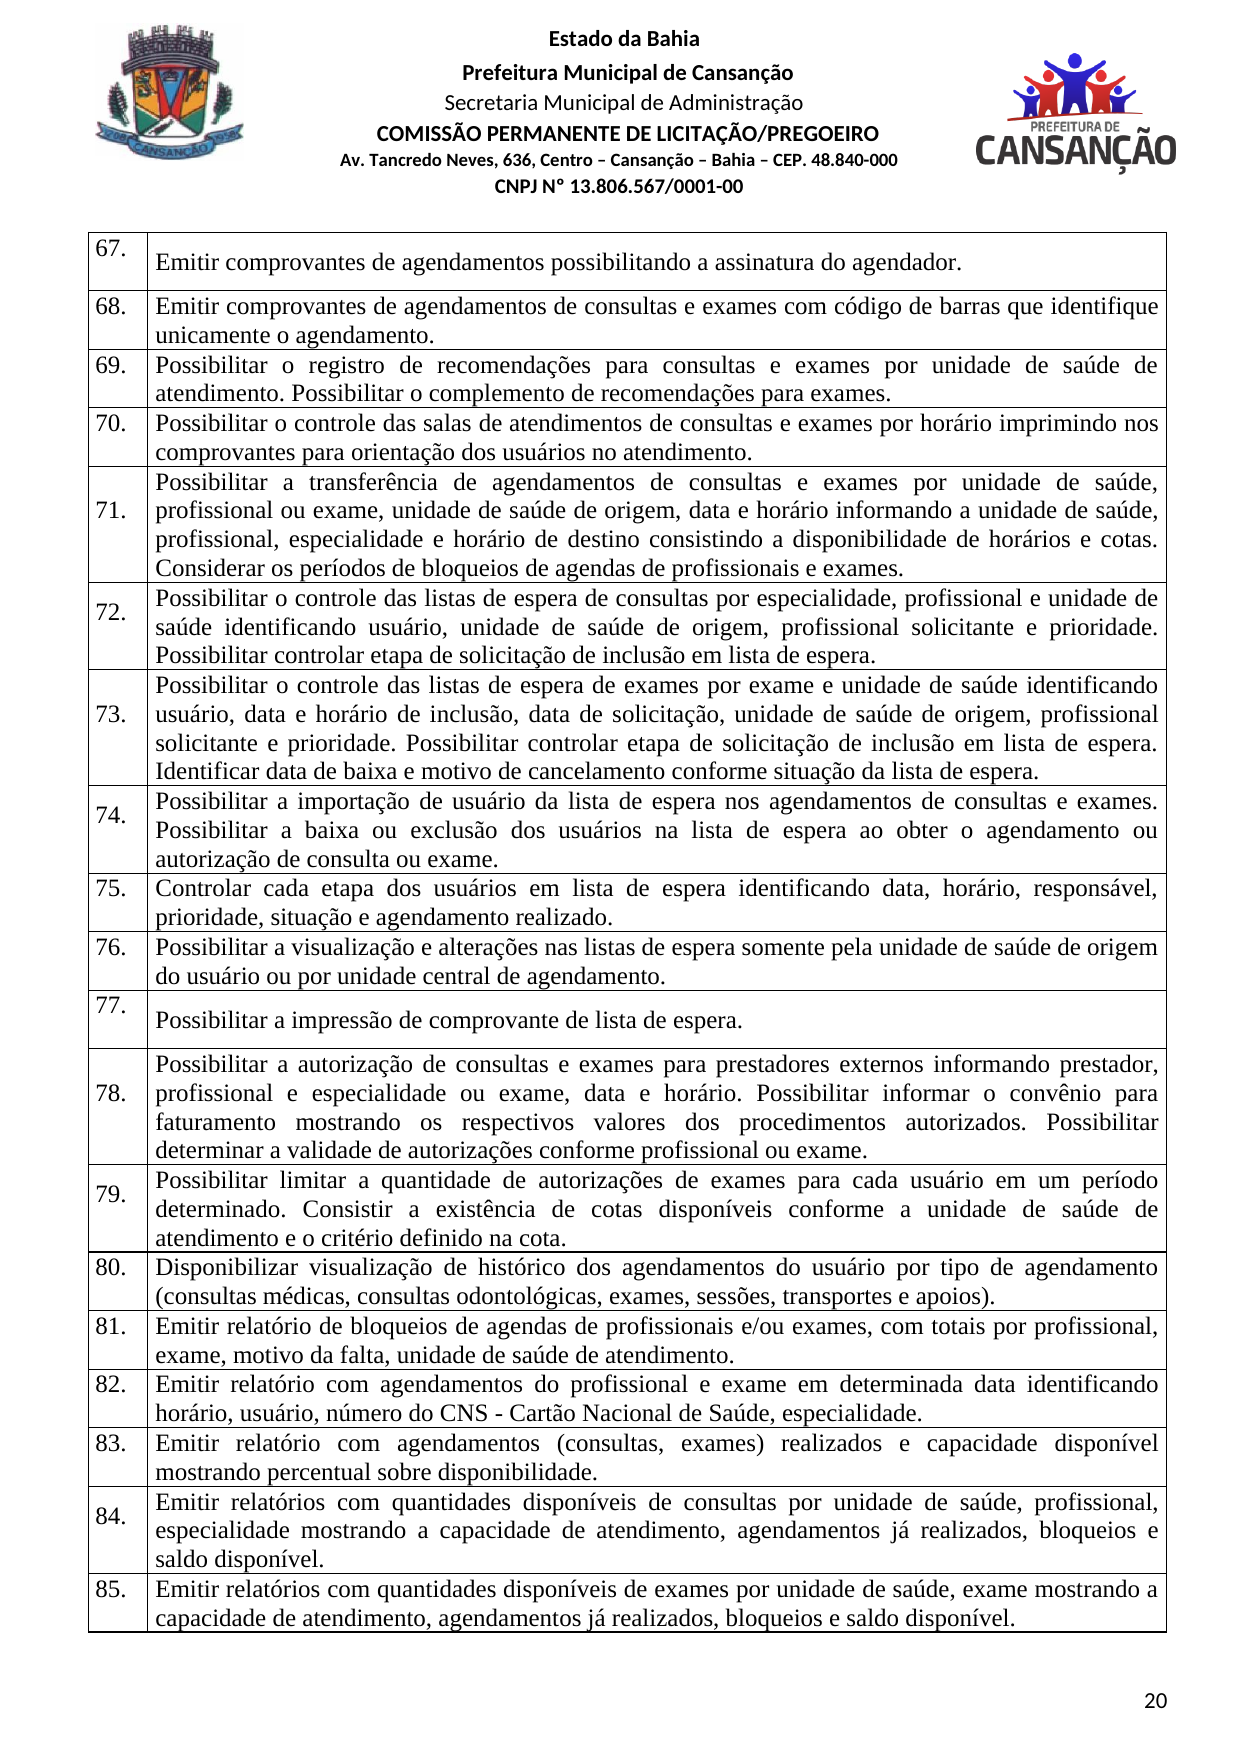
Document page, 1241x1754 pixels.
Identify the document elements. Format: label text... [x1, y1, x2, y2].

table_cell Possibilitar limitar a quantidade de autorizações de exames para cada usuário em um período determinado. Consistir a existência de cotas disponíveis conforme a unidade de saúde de atendimento e o critério definido na cota. [148, 1165, 1166, 1251]
table_cell [89, 1428, 147, 1486]
table_cell [89, 291, 147, 349]
table_cell [89, 1487, 147, 1573]
table_cell Emitir comprovantes de agendamentos de consultas e exames com código de barras que identifique unicamente o agendamento. [148, 291, 1166, 349]
table_cell [89, 1311, 147, 1368]
table_cell Emitir relatórios com quantidades disponíveis de consultas por unidade de saúde, profissional, especialidade mostrando a capacidade de atendimento, agendamentos já realizados, bloqueios e saldo disponível. [148, 1487, 1166, 1573]
table_cell Emitir comprovantes de agendamentos possibilitando a assinatura do agendador. [148, 233, 1166, 290]
table_cell [89, 786, 147, 872]
table_cell [89, 932, 147, 989]
picture [95, 23, 244, 161]
table_cell [89, 350, 147, 407]
table_cell Possibilitar a visualização e alterações nas listas de espera somente pela unidade de saúde de origem do usuário ou por unidade central de agendamento. [148, 932, 1166, 989]
table_cell Possibilitar o controle das salas de atendimentos de consultas e exames por horário imprimindo nos comprovantes para orientação dos usuários no atendimento. [148, 408, 1166, 466]
table_cell [89, 408, 147, 466]
table_cell Possibilitar a autorização de consultas e exames para prestadores externos informando prestador, profissional e especialidade ou exame, data e horário. Possibilitar informar o convênio para faturamento mostrando os respectivos valores dos procedimentos autorizados. Possibilitar determinar a validade de autorizações conforme profissional ou exame. [148, 1049, 1166, 1164]
table_cell [89, 1049, 147, 1164]
table_cell Possibilitar a transferência de agendamentos de consultas e exames por unidade de saúde, profissional ou exame, unidade de saúde de origem, data e horário informando a unidade de saúde, profissional, especialidade e horário de destino consistindo a disponibilidade de horários e cotas. Considerar os períodos de bloqueios de agendas de profissionais e exames. [148, 467, 1166, 582]
table_cell Emitir relatório com agendamentos (consultas, exames) realizados e capacidade disponível mostrando percentual sobre disponibilidade. [148, 1428, 1166, 1486]
table_cell Possibilitar a impressão de comprovante de lista de espera. [148, 991, 1166, 1048]
table_cell Controlar cada etapa dos usuários em lista de espera identificando data, horário, responsável, prioridade, situação e agendamento realizado. [148, 874, 1166, 931]
table_cell [89, 467, 147, 582]
table_cell [89, 1165, 147, 1251]
table_cell [89, 233, 147, 290]
table_cell Possibilitar o controle das listas de espera de exames por exame e unidade de saúde identificando usuário, data e horário de inclusão, data de solicitação, unidade de saúde de origem, profissional solicitante e prioridade. Possibilitar controlar etapa de solicitação de inclusão em lista de espera. Identificar data de baixa e motivo de cancelamento conforme situação da lista de espera. [148, 670, 1166, 785]
table_cell Emitir relatório com agendamentos do profissional e exame em determinada data identificando horário, usuário, número do CNS - Cartão Nacional de Saúde, especialidade. [148, 1370, 1166, 1427]
table_cell Possibilitar o registro de recomendações para consultas e exames por unidade de saúde de atendimento. Possibilitar o complemento de recomendações para exames. [148, 350, 1166, 407]
table_cell [89, 583, 147, 669]
table_cell Disponibilizar visualização de histórico dos agendamentos do usuário por tipo de agendamento (consultas médicas, consultas odontológicas, exames, sessões, transportes e apoios). [148, 1253, 1166, 1310]
picture [976, 53, 1176, 175]
table_cell [89, 1370, 147, 1427]
table_cell Emitir relatórios com quantidades disponíveis de exames por unidade de saúde, exame mostrando a capacidade de atendimento, agendamentos já realizados, bloqueios e saldo disponível. [148, 1574, 1166, 1631]
table_cell Possibilitar a importação de usuário da lista de espera nos agendamentos de consultas e exames. Possibilitar a baixa ou exclusão dos usuários na lista de espera ao obter o agendamento ou autorização de consulta ou exame. [148, 786, 1166, 872]
table_cell [89, 1574, 147, 1631]
table_cell [89, 670, 147, 785]
table_cell [89, 1253, 147, 1310]
table_cell [89, 991, 147, 1048]
table_cell [89, 874, 147, 931]
table_cell Emitir relatório de bloqueios de agendas de profissionais e/ou exames, com totais por profissional, exame, motivo da falta, unidade de saúde de atendimento. [148, 1311, 1166, 1368]
table_cell Possibilitar o controle das listas de espera de consultas por especialidade, profissional e unidade de saúde identificando usuário, unidade de saúde de origem, profissional solicitante e prioridade. Possibilitar controlar etapa de solicitação de inclusão em lista de espera. [148, 583, 1166, 669]
